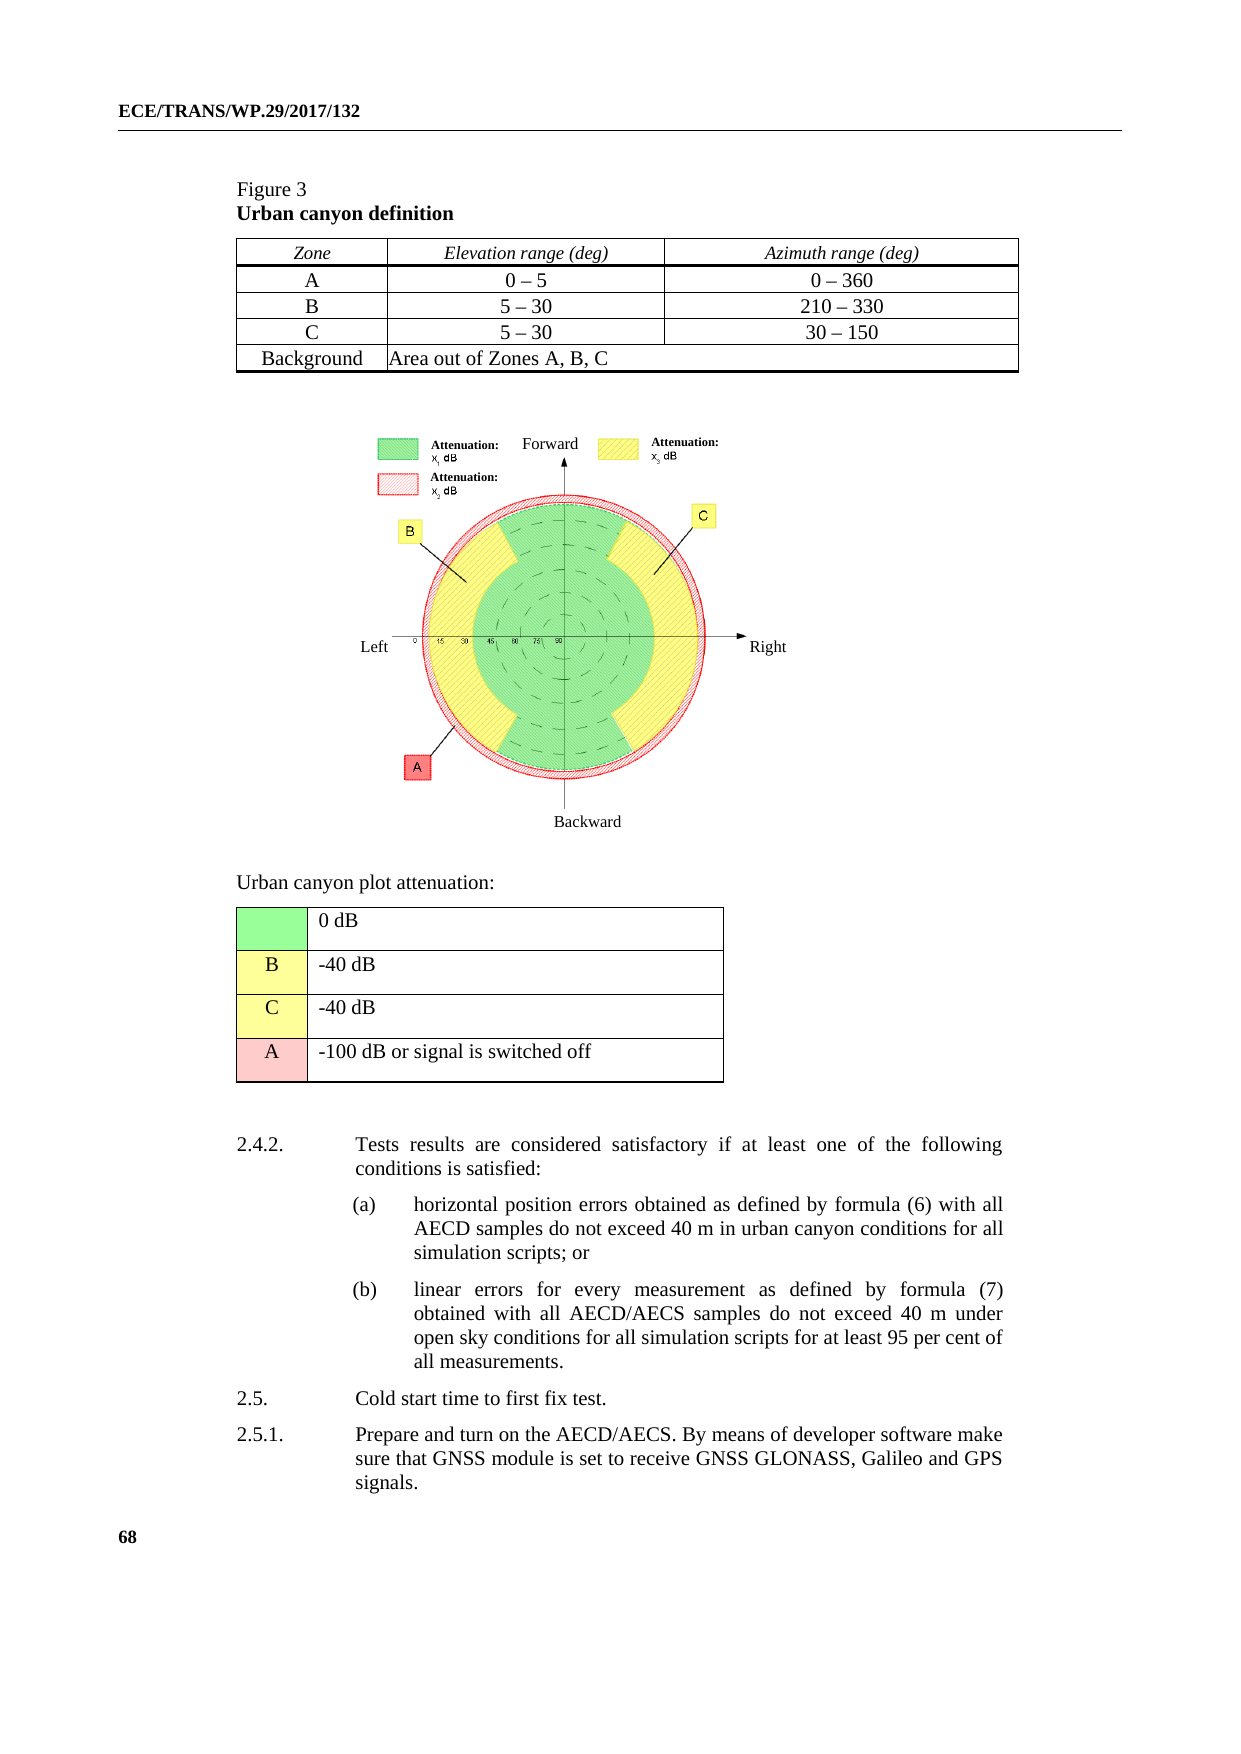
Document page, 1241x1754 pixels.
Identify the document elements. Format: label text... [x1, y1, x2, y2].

table_cell A [237, 267, 387, 292]
text 2.4.2. Tests results are considered satisfactory if at least one of the following conditions is satisfied: [237, 1131, 1003, 1179]
table_cell -40 dB [308, 951, 723, 994]
text Urban canyon plot attenuation: [236, 870, 1004, 894]
table_header Azimuth range (deg) [665, 239, 1018, 264]
table_cell 5 – 30 [388, 319, 664, 344]
table_header Zone [237, 239, 387, 264]
table_cell -100 dB or signal is switched off [308, 1039, 723, 1081]
text Urban canyon definition [236, 201, 1004, 225]
text Figure 3 [237, 177, 1003, 201]
table_header 0 dB [308, 908, 723, 950]
table_cell 210 – 330 [665, 293, 1018, 318]
table_header [237, 908, 307, 950]
table_cell 5 – 30 [388, 293, 664, 318]
table_header Elevation range (deg) [388, 239, 664, 264]
text 2.5.1. Prepare and turn on the AECD/AECS. By means of developer software make sure that GNSS module is set to receive GNSS GLONASS, Galileo and GPS signals. [237, 1422, 1003, 1494]
table_cell 0 – 360 [665, 267, 1018, 292]
table_cell -40 dB [308, 995, 723, 1038]
table_cell Background [237, 345, 387, 370]
table_cell C [237, 319, 387, 344]
table_cell B [237, 951, 307, 994]
table_cell C [237, 995, 307, 1038]
table_cell 0 – 5 [388, 267, 664, 292]
text (b) linear errors for every measurement as defined by formula (7) obtained with all AECD/AECS samples do not exceed 40 m under open sky conditions for all simulation scripts for at least 95 per cent of all measurements. [236, 1277, 1004, 1373]
table_cell A [237, 1039, 307, 1081]
picture [338, 402, 797, 862]
text 2.5. Cold start time to first fix test. [237, 1386, 1003, 1409]
text (a) horizontal position errors obtained as defined by formula (6) with all AECD samples do not exceed 40 m in urban canyon conditions for all simulation scripts; or [236, 1192, 1004, 1264]
table_cell 30 – 150 [665, 319, 1018, 344]
table_cell B [237, 293, 387, 318]
table_cell Area out of Zones A, B, C [388, 345, 1018, 370]
